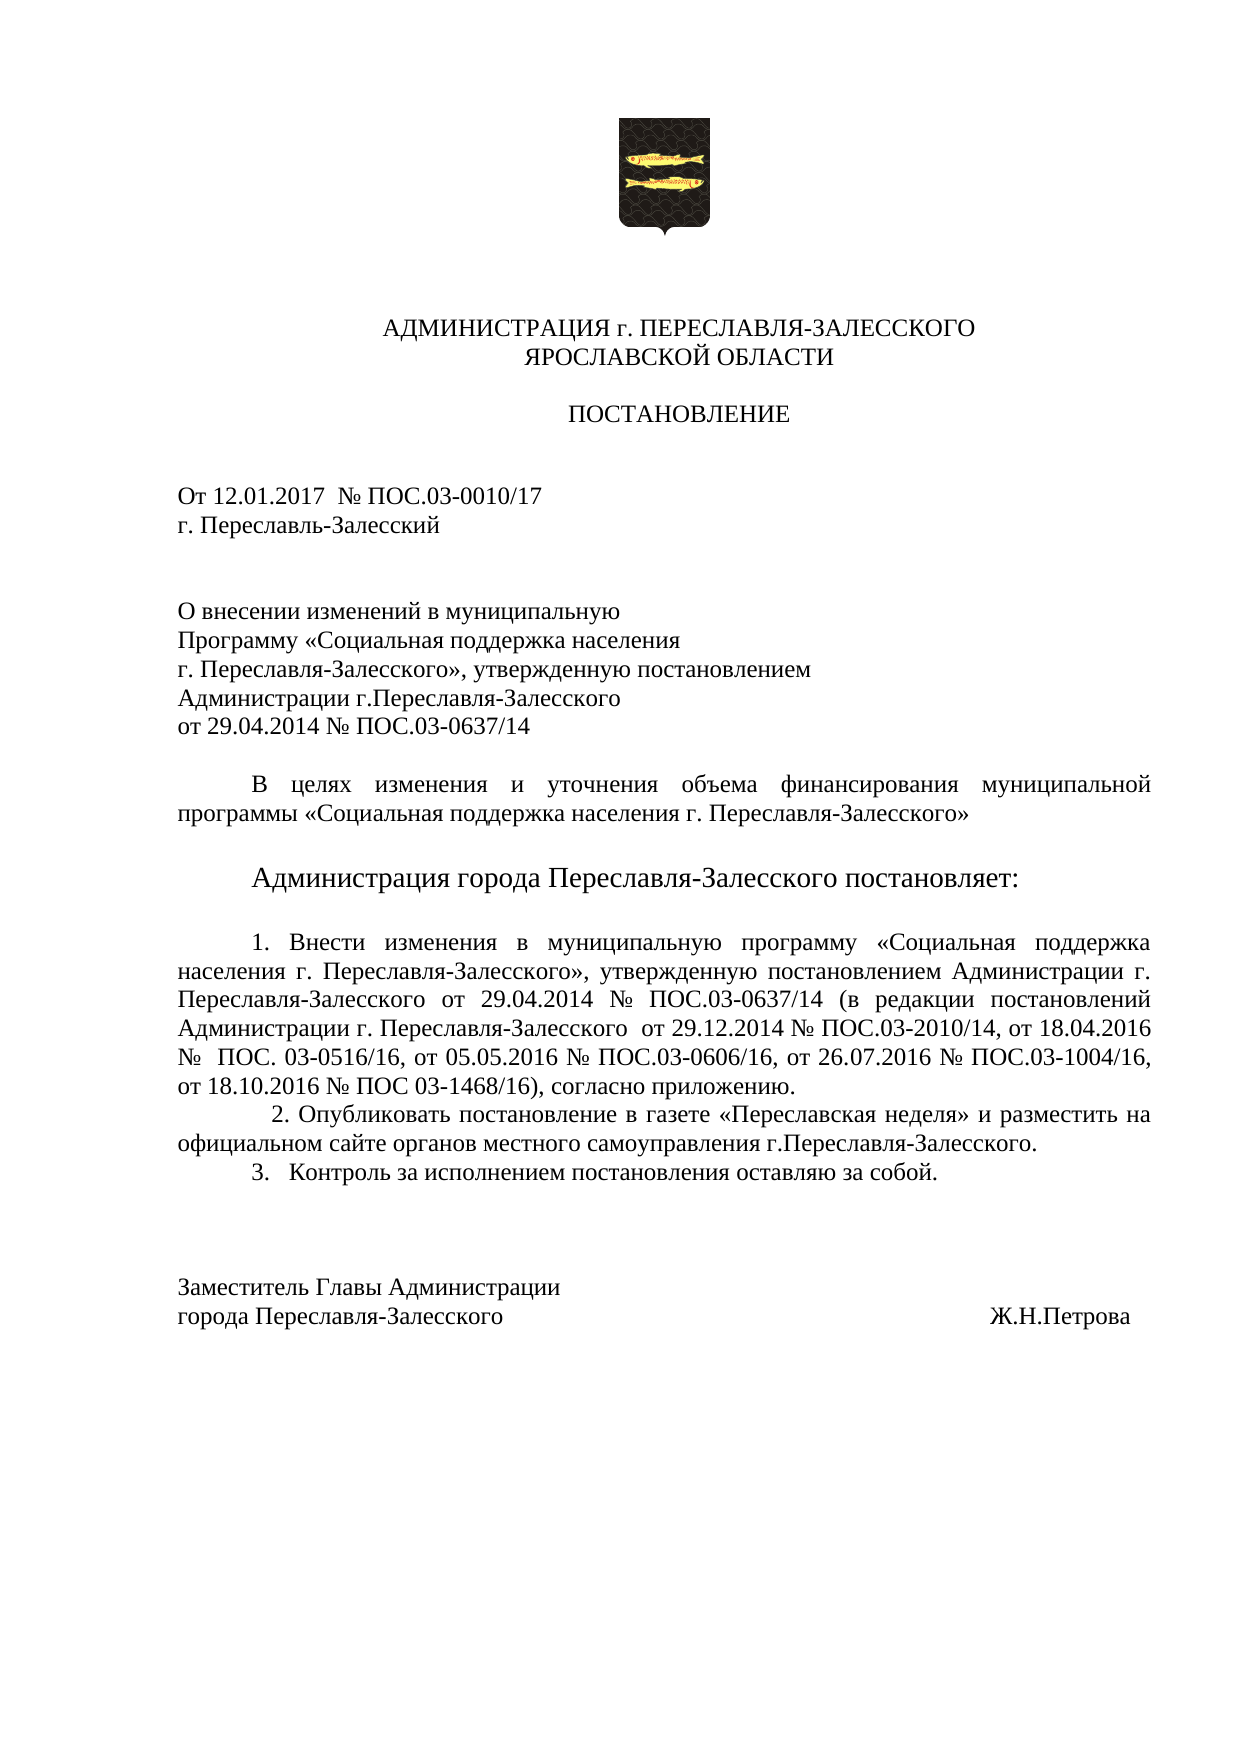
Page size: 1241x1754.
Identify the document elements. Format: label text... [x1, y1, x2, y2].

text Администрация города Переславля-Залесского постановляет: [177, 860, 1152, 893]
text О внесении изменений в муниципальную [177, 596, 1152, 625]
text От 12.01.2017 № ПОС.03-0010/17 [177, 481, 1152, 510]
text г. Переславль-Залесский [177, 510, 1152, 539]
text города Переславля-Залесского Ж.Н.Петрова [177, 1301, 1152, 1329]
text ПОСТАНОВЛЕНИЕ [207, 399, 1152, 428]
text АДМИНИСТРАЦИЯ г. ПЕРЕСЛАВЛЯ-ЗАЛЕССКОГО [207, 313, 1152, 342]
text 1. Внести изменения в муниципальную программу «Социальная поддержка населения г. Переславля-Залесского», утвержденную постановлением Администрации г. Переславля-Залесского от 29.04.2014 № ПОС.03-0637/14 (в редакции постановлений Администрации г. Переславля-Залесского от 29.12.2014 № ПОС.03-2010/14, от 18.04.2016 № ПОС. 03-0516/16, от 05.05.2016 № ПОС.03-0606/16, от 26.07.2016 № ПОС.03-1004/16, от 18.10.2016 № ПОС 03-1468/16), согласно приложению. [177, 927, 1152, 1099]
text 2. Опубликовать постановление в газете «Переславская неделя» и разместить на официальном сайте органов местного самоуправления г.Переславля-Залесского. [177, 1099, 1152, 1157]
text 3. Контроль за исполнением постановления оставляю за собой. [177, 1157, 1152, 1186]
text Заместитель Главы Администрации [177, 1272, 1152, 1301]
text Программу «Социальная поддержка населения [177, 625, 1152, 654]
text г. Переславля-Залесского», утвержденную постановлением [177, 654, 1152, 683]
text ЯРОСЛАВСКОЙ ОБЛАСТИ [207, 342, 1152, 371]
text Администрации г.Переславля-Залесского [177, 683, 1152, 711]
text от 29.04.2014 № ПОС.03-0637/14 [177, 711, 1152, 740]
text В целях изменения и уточнения объема финансирования муниципальной программы «Социальная поддержка населения г. Переславля-Залесского» [177, 769, 1152, 826]
